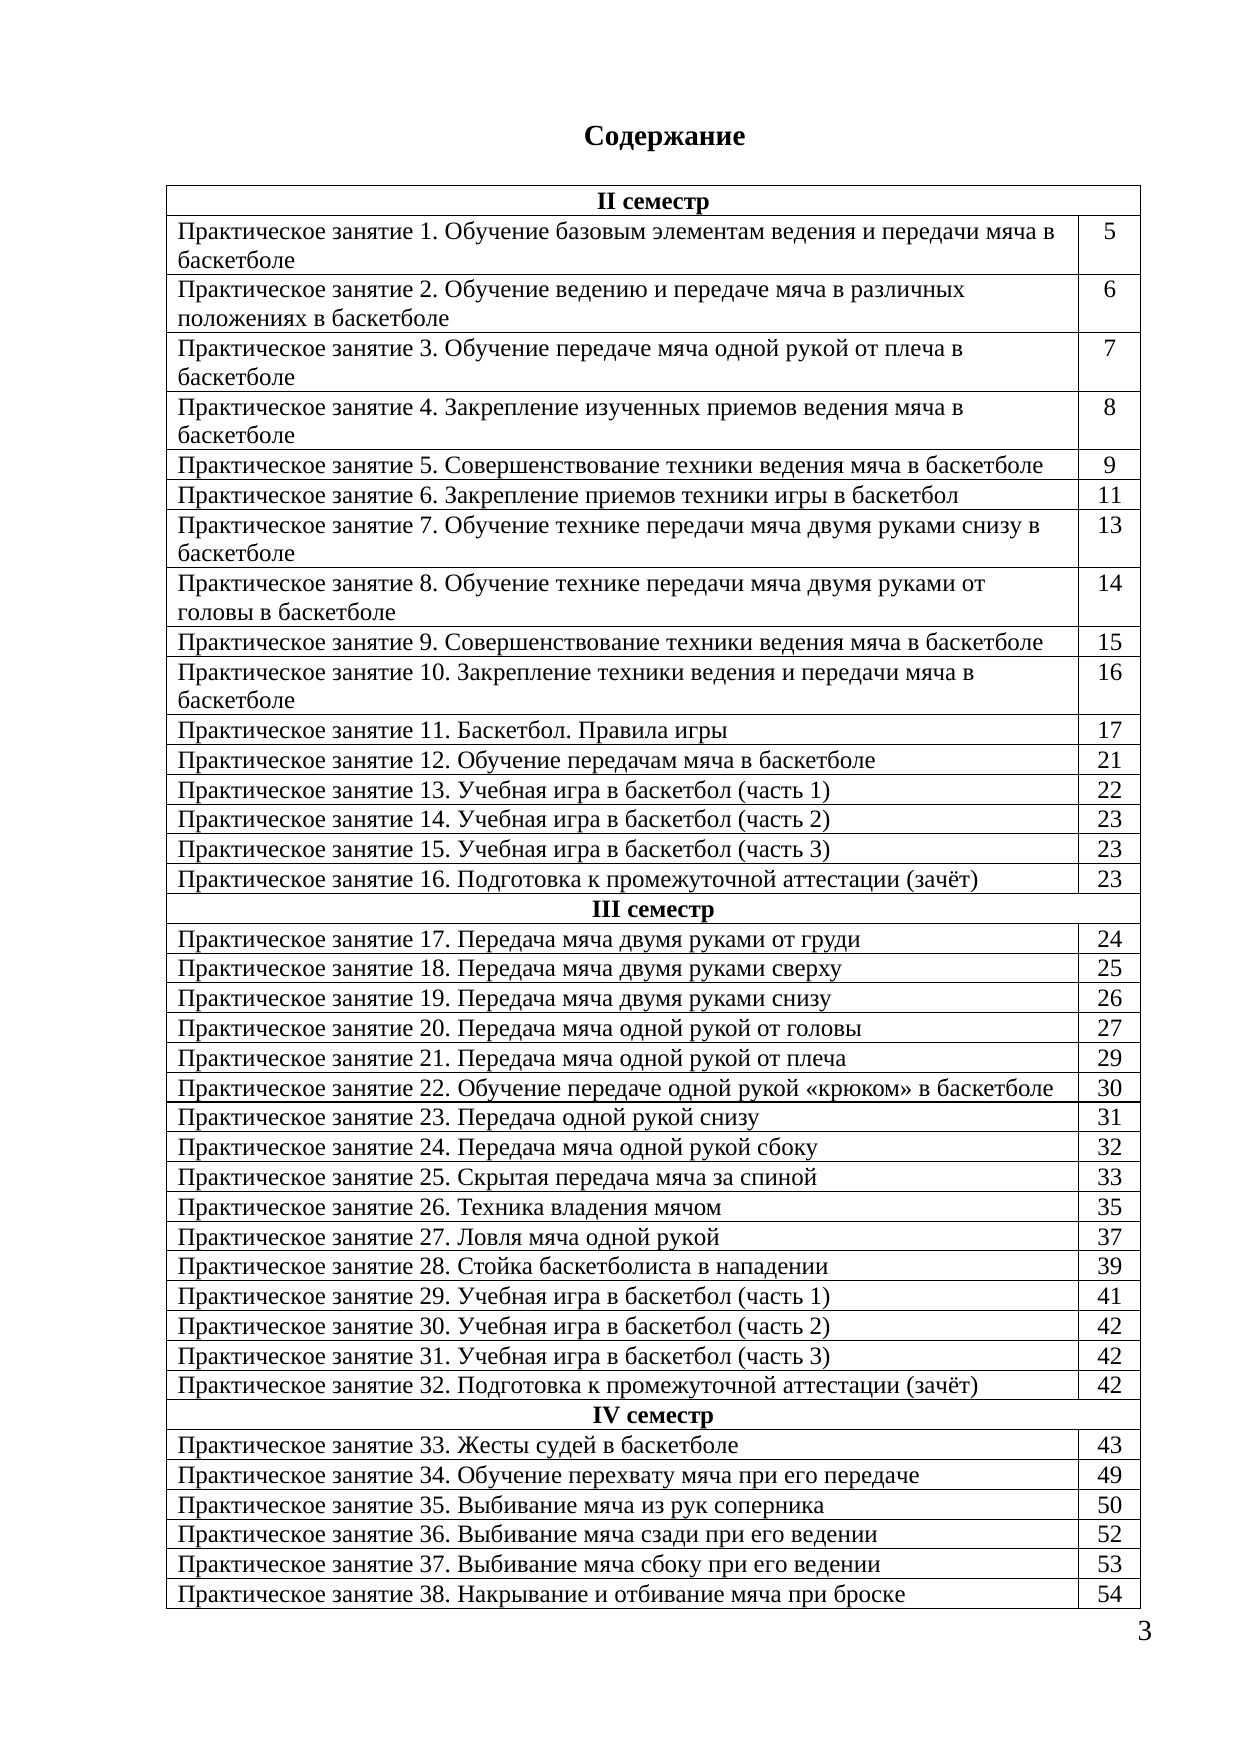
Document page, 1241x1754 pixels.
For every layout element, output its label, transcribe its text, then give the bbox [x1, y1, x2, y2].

table_cell 26 [1079, 983, 1140, 1012]
table_cell Практическое занятие 31. Учебная игра в баскетбол (часть 3) [167, 1341, 1078, 1369]
table_cell Практическое занятие 4. Закрепление изученных приемов ведения мяча в баскетболе [167, 392, 1078, 449]
table_cell Практическое занятие 28. Стойка баскетболиста в нападении [167, 1251, 1078, 1280]
table_cell 7 [1079, 333, 1140, 391]
table_cell Практическое занятие 16. Подготовка к промежуточной аттестации (зачёт) [167, 864, 1078, 893]
table_cell 6 [1079, 275, 1140, 332]
table_cell IV семестр [167, 1400, 1140, 1429]
table_cell 52 [1079, 1520, 1140, 1548]
table_cell 17 [1079, 715, 1140, 744]
table_cell Практическое занятие 20. Передача мяча одной рукой от головы [167, 1013, 1078, 1042]
table_cell Практическое занятие 30. Учебная игра в баскетбол (часть 2) [167, 1311, 1078, 1340]
table_cell Практическое занятие 33. Жесты судей в баскетболе [167, 1430, 1078, 1459]
table_cell Практическое занятие 35. Выбивание мяча из рук соперника [167, 1490, 1078, 1518]
table_cell 42 [1079, 1341, 1140, 1369]
table_cell Практическое занятие 14. Учебная игра в баскетбол (часть 2) [167, 805, 1078, 833]
table_cell 23 [1079, 805, 1140, 833]
table_cell Практическое занятие 27. Ловля мяча одной рукой [167, 1222, 1078, 1250]
table_cell Практическое занятие 5. Совершенствование техники ведения мяча в баскетболе [167, 450, 1078, 479]
table_cell Практическое занятие 25. Скрытая передача мяча за спиной [167, 1162, 1078, 1191]
table_cell 22 [1079, 775, 1140, 803]
table_cell 27 [1079, 1013, 1140, 1042]
table_cell Практическое занятие 10. Закрепление техники ведения и передачи мяча в баскетболе [167, 657, 1078, 714]
table_cell 25 [1079, 954, 1140, 982]
table_cell Практическое занятие 34. Обучение перехвату мяча при его передаче [167, 1460, 1078, 1489]
text Содержание [177, 118, 1152, 152]
table_cell Практическое занятие 3. Обучение передаче мяча одной рукой от плеча в баскетболе [167, 333, 1078, 391]
table_cell Практическое занятие 11. Баскетбол. Правила игры [167, 715, 1078, 744]
table_cell 21 [1079, 745, 1140, 774]
table_cell 43 [1079, 1430, 1140, 1459]
table_cell 11 [1079, 480, 1140, 509]
table_cell 9 [1079, 450, 1140, 479]
table_cell 49 [1079, 1460, 1140, 1489]
table_cell 41 [1079, 1281, 1140, 1310]
table_cell Практическое занятие 17. Передача мяча двумя руками от груди [167, 924, 1078, 952]
table_cell 8 [1079, 392, 1140, 449]
table_cell 16 [1079, 657, 1140, 714]
table_cell Практическое занятие 24. Передача мяча одной рукой сбоку [167, 1132, 1078, 1161]
table_cell 23 [1079, 864, 1140, 893]
table_cell 13 [1079, 510, 1140, 567]
table_cell 29 [1079, 1043, 1140, 1072]
table_cell Практическое занятие 22. Обучение передаче одной рукой «крюком» в баскетболе [167, 1073, 1078, 1101]
table_cell Практическое занятие 26. Техника владения мячом [167, 1192, 1078, 1221]
table_cell Практическое занятие 12. Обучение передачам мяча в баскетболе [167, 745, 1078, 774]
table_cell 30 [1079, 1073, 1140, 1101]
table_cell 42 [1079, 1371, 1140, 1399]
table_cell Практическое занятие 7. Обучение технике передачи мяча двумя руками снизу в баскетболе [167, 510, 1078, 567]
table_cell Практическое занятие 9. Совершенствование техники ведения мяча в баскетболе [167, 627, 1078, 656]
table_cell Практическое занятие 38. Накрывание и отбивание мяча при броске [167, 1579, 1078, 1608]
table_cell 14 [1079, 568, 1140, 626]
table_cell 15 [1079, 627, 1140, 656]
table_cell Практическое занятие 36. Выбивание мяча сзади при его ведении [167, 1520, 1078, 1548]
table_cell 32 [1079, 1132, 1140, 1161]
table_cell Практическое занятие 37. Выбивание мяча сбоку при его ведении [167, 1549, 1078, 1578]
table_header II семестр [167, 186, 1140, 215]
table_cell Практическое занятие 18. Передача мяча двумя руками сверху [167, 954, 1078, 982]
table_cell 5 [1079, 216, 1140, 273]
table_cell 35 [1079, 1192, 1140, 1221]
table_cell Практическое занятие 1. Обучение базовым элементам ведения и передачи мяча в баскетболе [167, 216, 1078, 273]
table_cell Практическое занятие 2. Обучение ведению и передаче мяча в различных положениях в баскетболе [167, 275, 1078, 332]
table_cell Практическое занятие 19. Передача мяча двумя руками снизу [167, 983, 1078, 1012]
table_cell Практическое занятие 21. Передача мяча одной рукой от плеча [167, 1043, 1078, 1072]
table_cell Практическое занятие 6. Закрепление приемов техники игры в баскетбол [167, 480, 1078, 509]
table_cell 33 [1079, 1162, 1140, 1191]
table_cell 37 [1079, 1222, 1140, 1250]
table_cell 23 [1079, 834, 1140, 863]
table_cell 31 [1079, 1103, 1140, 1131]
table_cell Практическое занятие 23. Передача одной рукой снизу [167, 1103, 1078, 1131]
table_cell 24 [1079, 924, 1140, 952]
table_cell 50 [1079, 1490, 1140, 1518]
table_cell Практическое занятие 29. Учебная игра в баскетбол (часть 1) [167, 1281, 1078, 1310]
table_cell 54 [1079, 1579, 1140, 1608]
table_cell Практическое занятие 15. Учебная игра в баскетбол (часть 3) [167, 834, 1078, 863]
table_cell III семестр [167, 894, 1140, 923]
table_cell Практическое занятие 8. Обучение технике передачи мяча двумя руками от головы в баскетболе [167, 568, 1078, 626]
table_cell 39 [1079, 1251, 1140, 1280]
table_cell 42 [1079, 1311, 1140, 1340]
table_cell Практическое занятие 32. Подготовка к промежуточной аттестации (зачёт) [167, 1371, 1078, 1399]
table_cell Практическое занятие 13. Учебная игра в баскетбол (часть 1) [167, 775, 1078, 803]
table_cell 53 [1079, 1549, 1140, 1578]
